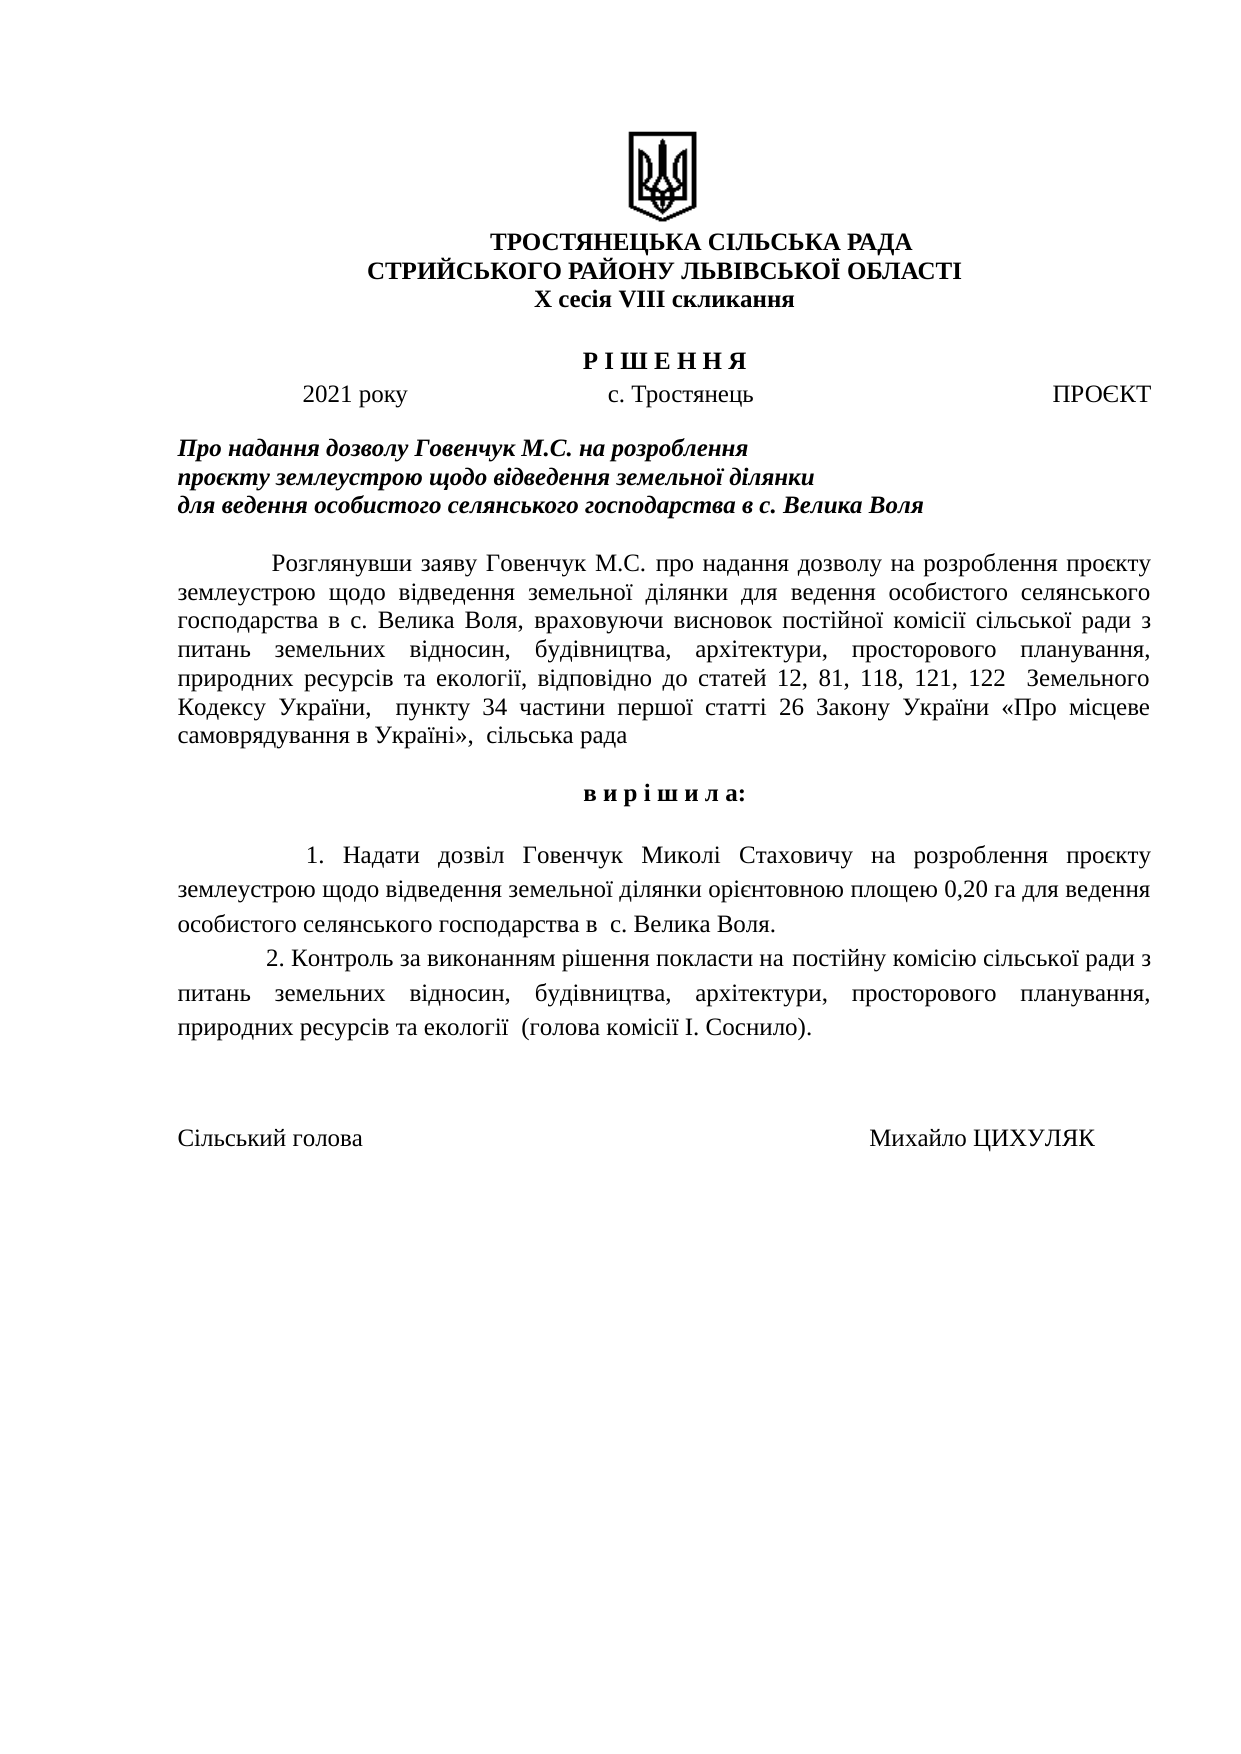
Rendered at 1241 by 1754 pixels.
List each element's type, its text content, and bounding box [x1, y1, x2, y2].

text Х сесія VІІІ скликання [177, 284, 1152, 313]
text ТРОСТЯНЕЦЬКА СІЛЬСЬКА РАДА [177, 227, 1152, 256]
picture [626, 118, 703, 223]
text Сільський голова Михайло ЦИХУЛЯК [177, 1123, 1152, 1152]
text Р І Ш Е Н Н Я [177, 346, 1152, 375]
text для ведення особистого селянського господарства в с. Велика Воля [177, 491, 1152, 519]
text Розглянувши заяву Говенчук М.С. про надання дозволу на розроблення проєкту землеустрою щодо відведення земельної ділянки для ведення особистого селянського господарства в с. Велика Воля, враховуючи висновок постійної комісії сільської ради з питань земельних відносин, будівництва, архітектури, просторового планування, природних ресурсів та екології, відповідно до статей 12, 81, 118, 121, 122 Земельного Кодексу України, пункту 34 частини першої статті 26 Закону України «Про місцеве самоврядування в Україні», сільська рада [177, 548, 1152, 749]
text Про надання дозволу Говенчук М.С. на розроблення [177, 433, 1152, 462]
text 1. Надати дозвіл Говенчук Миколі Стаховичу на розроблення проєкту землеустрою щодо відведення земельної ділянки орієнтовною площею 0,20 га для ведення особистого селянського господарства в с. Велика Воля. [177, 840, 1152, 938]
text СТРИЙСЬКОГО РАЙОНУ ЛЬВІВСЬКОЇ ОБЛАСТІ [177, 256, 1152, 284]
text 2021 року с. Тростянець ПРОЄКТ [177, 379, 1152, 408]
text 2. Контроль за виконанням рішення покласти на постійну комісію сільської ради з питань земельних відносин, будівництва, архітектури, просторового планування, природних ресурсів та екології (голова комісії І. Соснило). [177, 943, 1152, 1041]
text проєкту землеустрою щодо відведення земельної ділянки [177, 462, 1152, 491]
text в и р і ш и л а: [177, 778, 1152, 807]
